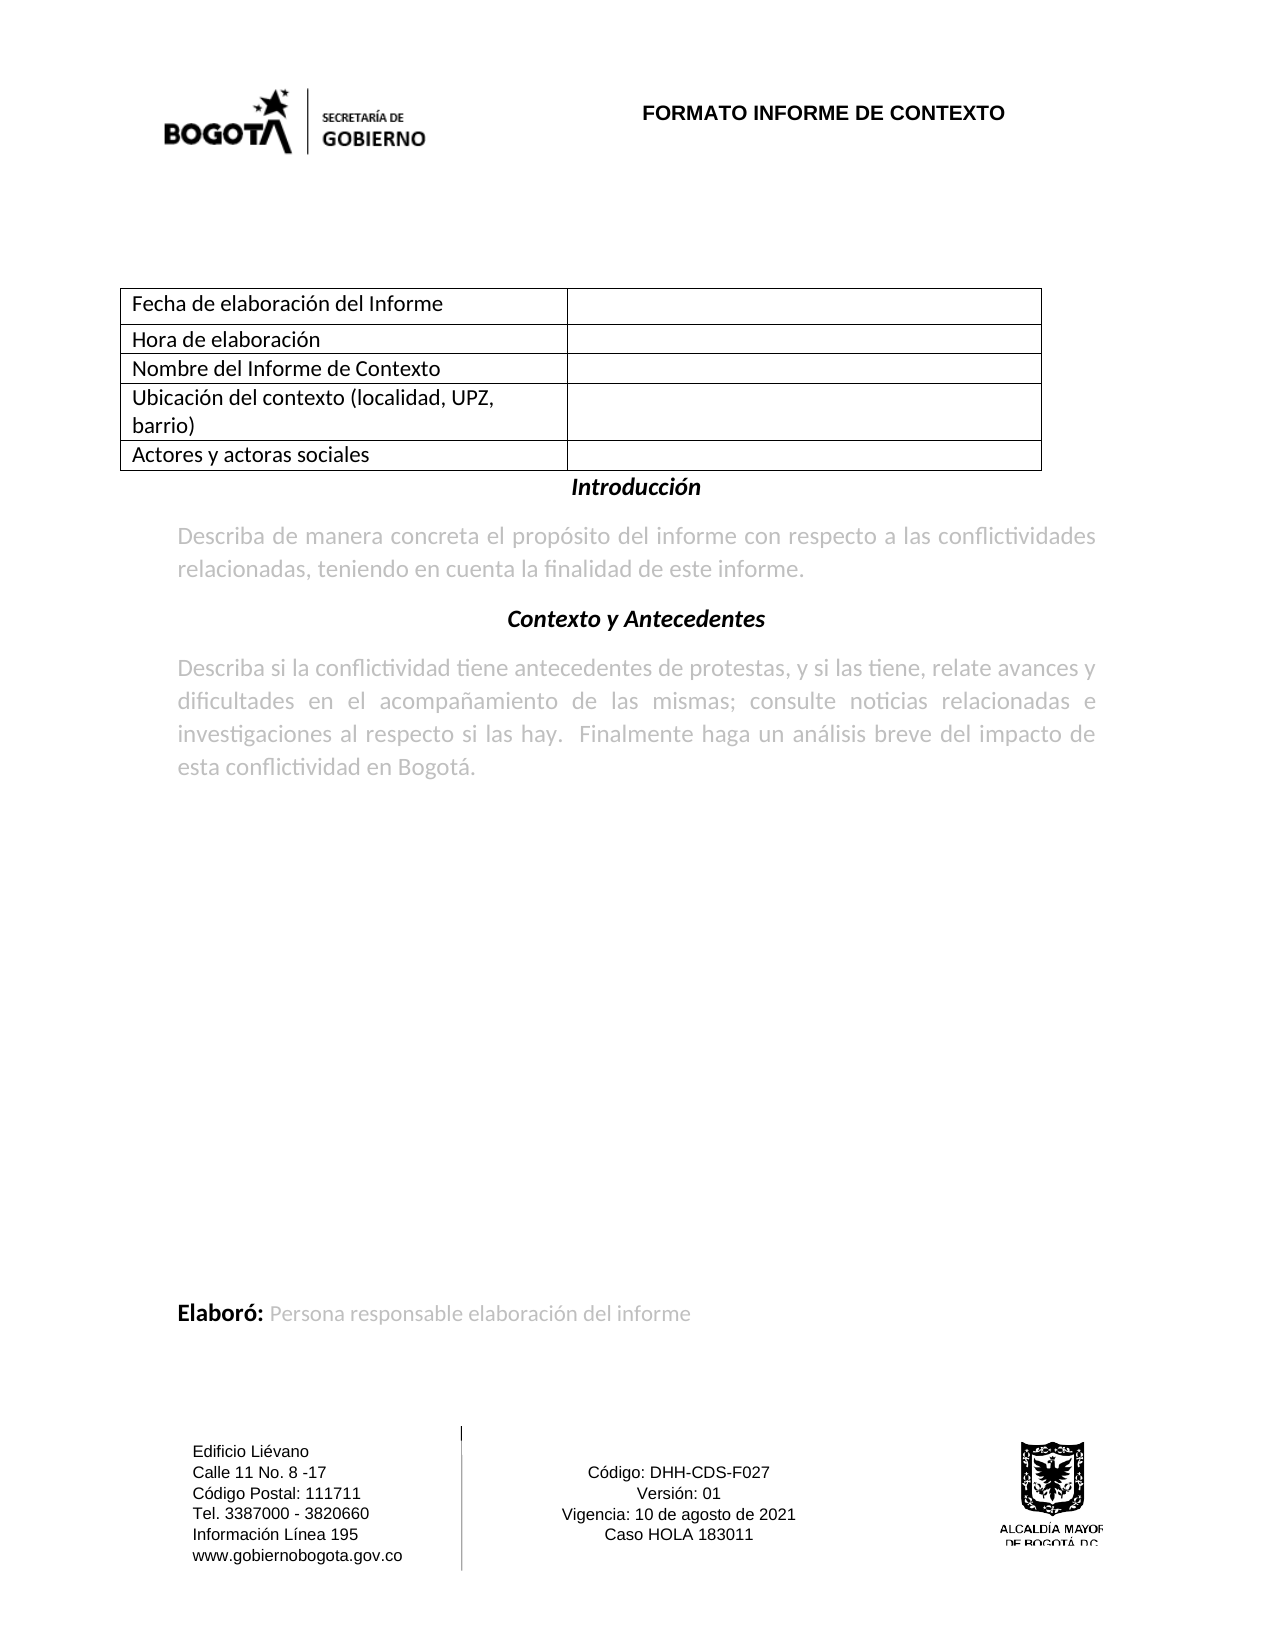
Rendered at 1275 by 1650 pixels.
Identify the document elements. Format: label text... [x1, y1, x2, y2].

table_cell Hora de elaboración [121, 325, 567, 353]
table_header [568, 289, 1041, 324]
table_header Fecha de elaboración del Informe [121, 289, 567, 324]
table_cell [568, 384, 1041, 439]
table_cell Actores y actoras sociales [121, 441, 567, 470]
text Elaboró: Persona responsable elaboración del informe [177, 1297, 1098, 1327]
table_cell [568, 354, 1041, 382]
picture [999, 1441, 1103, 1545]
text Describa de manera concreta el propósito del informe con respecto a las conflictividades relacionadas, teniendo en cuenta la finalidad de este informe. [177, 521, 1098, 584]
text Describa si la conflictividad tiene antecedentes de protestas, y si las tiene, relate avances y dificultades en el acompañamiento de las mismas; consulte noticias relacionadas e investigaciones al respecto si las hay. Finalmente haga un análisis breve del impacto de esta conflictividad en Bogotá. [177, 653, 1098, 782]
table_cell [568, 441, 1041, 470]
table_cell Ubicación del contexto (localidad, UPZ, barrio) [121, 384, 567, 439]
table_cell [568, 325, 1041, 353]
picture [141, 69, 435, 166]
table_cell Nombre del Informe de Contexto [121, 354, 567, 382]
text Introducción [177, 354, 1098, 501]
text Contexto y Antecedentes [177, 603, 1098, 633]
